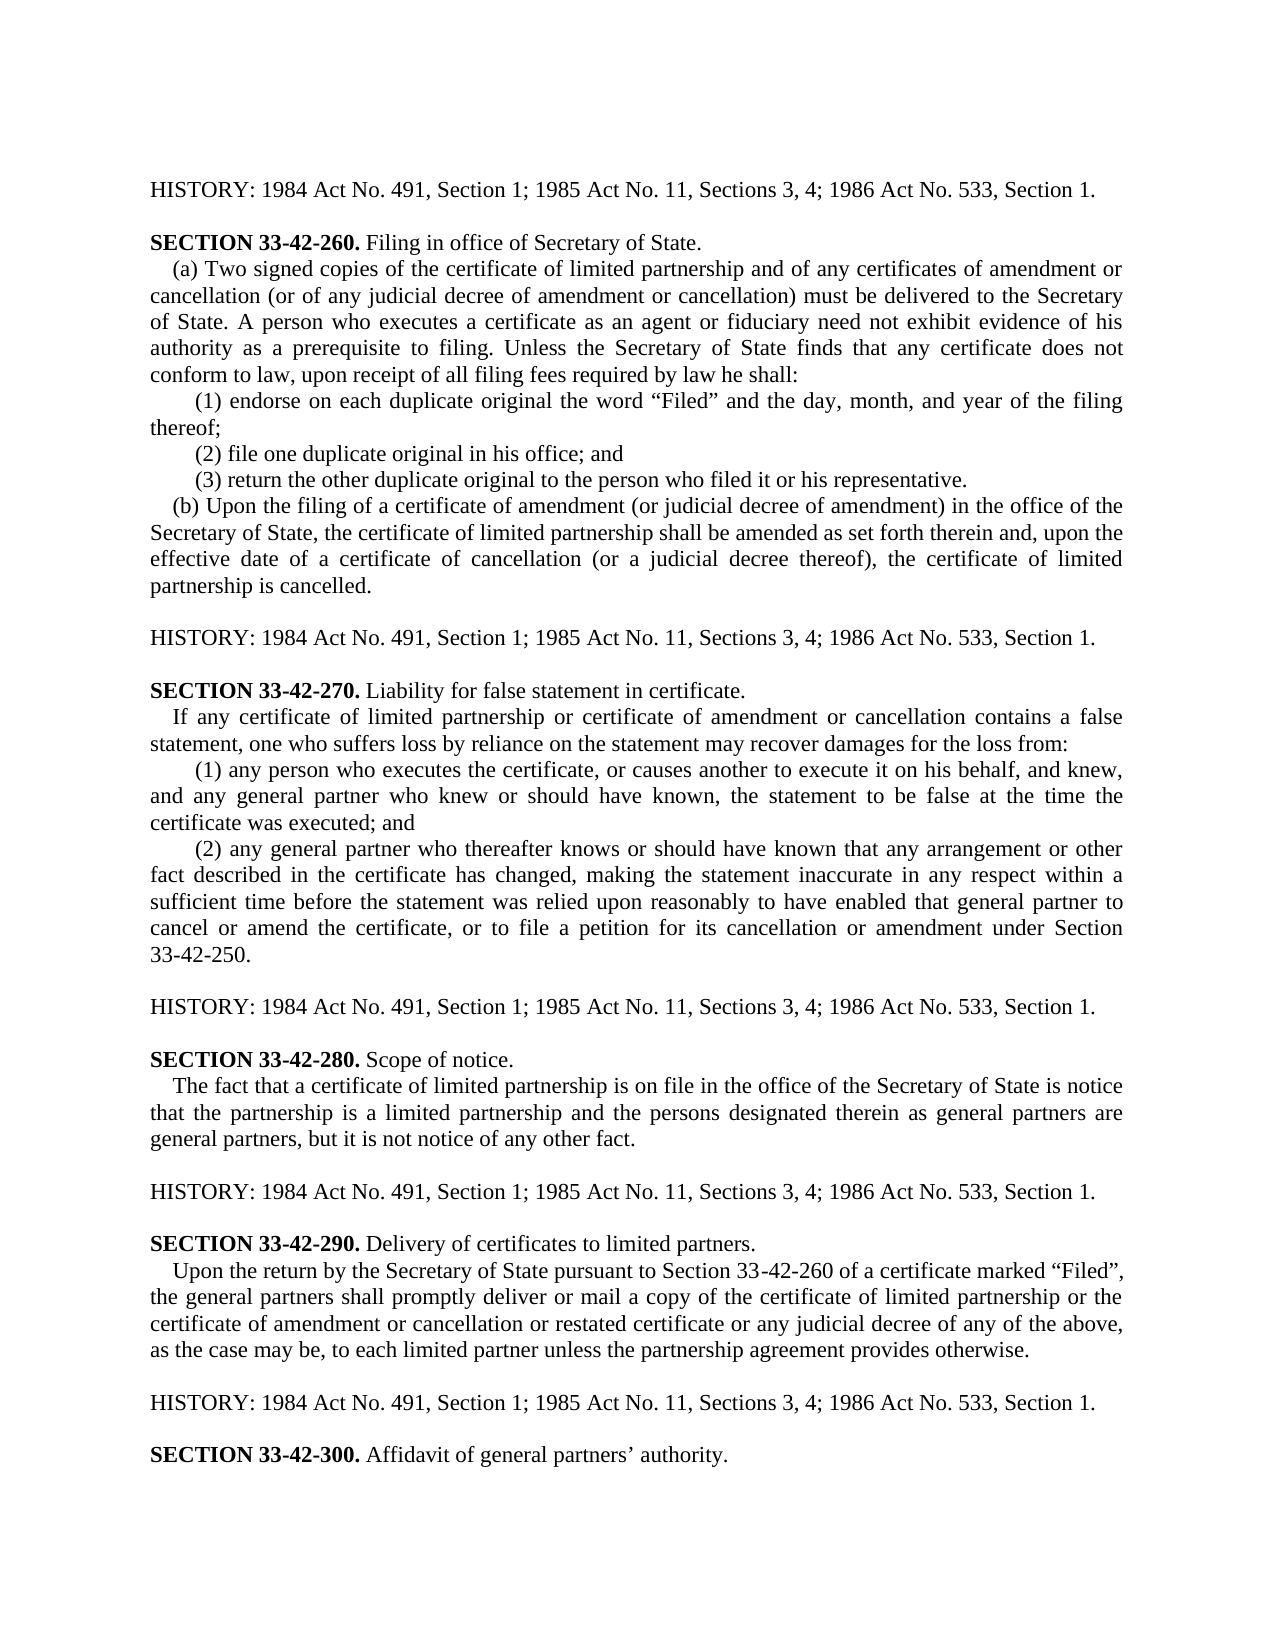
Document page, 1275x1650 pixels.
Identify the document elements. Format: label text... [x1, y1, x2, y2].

text HISTORY: 1984 Act No. 491, Section 1; 1985 Act No. 11, Sections 3, 4; 1986 Act No. 533, Section 1. [150, 993, 1125, 1020]
text SECTION 33-42-270. Liability for false statement in certificate. [150, 677, 1125, 703]
text (b) Upon the filing of a certificate of amendment (or judicial decree of amendment) in the office of the Secretary of State, the certificate of limited partnership shall be amended as set forth therein and, upon the effective date of a certificate of cancellation (or a judicial decree thereof), the certificate of limited partnership is cancelled. [150, 493, 1125, 598]
text (3) return the other duplicate original to the person who filed it or his representative. [150, 466, 1125, 493]
text HISTORY: 1984 Act No. 491, Section 1; 1985 Act No. 11, Sections 3, 4; 1986 Act No. 533, Section 1. [150, 176, 1125, 203]
text HISTORY: 1984 Act No. 491, Section 1; 1985 Act No. 11, Sections 3, 4; 1986 Act No. 533, Section 1. [150, 1389, 1125, 1415]
text SECTION 33-42-280. Scope of notice. [150, 1046, 1125, 1072]
text If any certificate of limited partnership or certificate of amendment or cancellation contains a false statement, one who suffers loss by reliance on the statement may recover damages for the loss from: [150, 703, 1125, 756]
text (1) any person who executes the certificate, or causes another to execute it on his behalf, and knew, and any general partner who knew or should have known, the statement to be false at the time the certificate was executed; and [150, 756, 1125, 835]
text (1) endorse on each duplicate original the word “Filed” and the day, month, and year of the filing thereof; [150, 387, 1125, 440]
text SECTION 33-42-300. Affidavit of general partners’ authority. [150, 1441, 1125, 1468]
text (2) any general partner who thereafter knows or should have known that any arrangement or other fact described in the certificate has changed, making the statement inaccurate in any respect within a sufficient time before the statement was relied upon reasonably to have enabled that general partner to cancel or amend the certificate, or to file a petition for its cancellation or amendment under Section 33-42-250. [150, 835, 1125, 967]
text (a) Two signed copies of the certificate of limited partnership and of any certificates of amendment or cancellation (or of any judicial decree of amendment or cancellation) must be delivered to the Secretary of State. A person who executes a certificate as an agent or fiduciary need not exhibit evidence of his authority as a prerequisite to filing. Unless the Secretary of State finds that any certificate does not conform to law, upon receipt of all filing fees required by law he shall: [150, 255, 1125, 387]
text Upon the return by the Secretary of State pursuant to Section 33-42-260 of a certificate marked “Filed”, the general partners shall promptly deliver or mail a copy of the certificate of limited partnership or the certificate of amendment or cancellation or restated certificate or any judicial decree of any of the above, as the case may be, to each limited partner unless the partnership agreement provides otherwise. [150, 1257, 1125, 1362]
text The fact that a certificate of limited partnership is on file in the office of the Secretary of State is notice that the partnership is a limited partnership and the persons designated therein as general partners are general partners, but it is not notice of any other fact. [150, 1072, 1125, 1151]
text SECTION 33-42-260. Filing in office of Secretary of State. [150, 229, 1125, 255]
text HISTORY: 1984 Act No. 491, Section 1; 1985 Act No. 11, Sections 3, 4; 1986 Act No. 533, Section 1. [150, 1178, 1125, 1204]
text HISTORY: 1984 Act No. 491, Section 1; 1985 Act No. 11, Sections 3, 4; 1986 Act No. 533, Section 1. [150, 624, 1125, 651]
text (2) file one duplicate original in his office; and [150, 440, 1125, 466]
text SECTION 33-42-290. Delivery of certificates to limited partners. [150, 1231, 1125, 1257]
